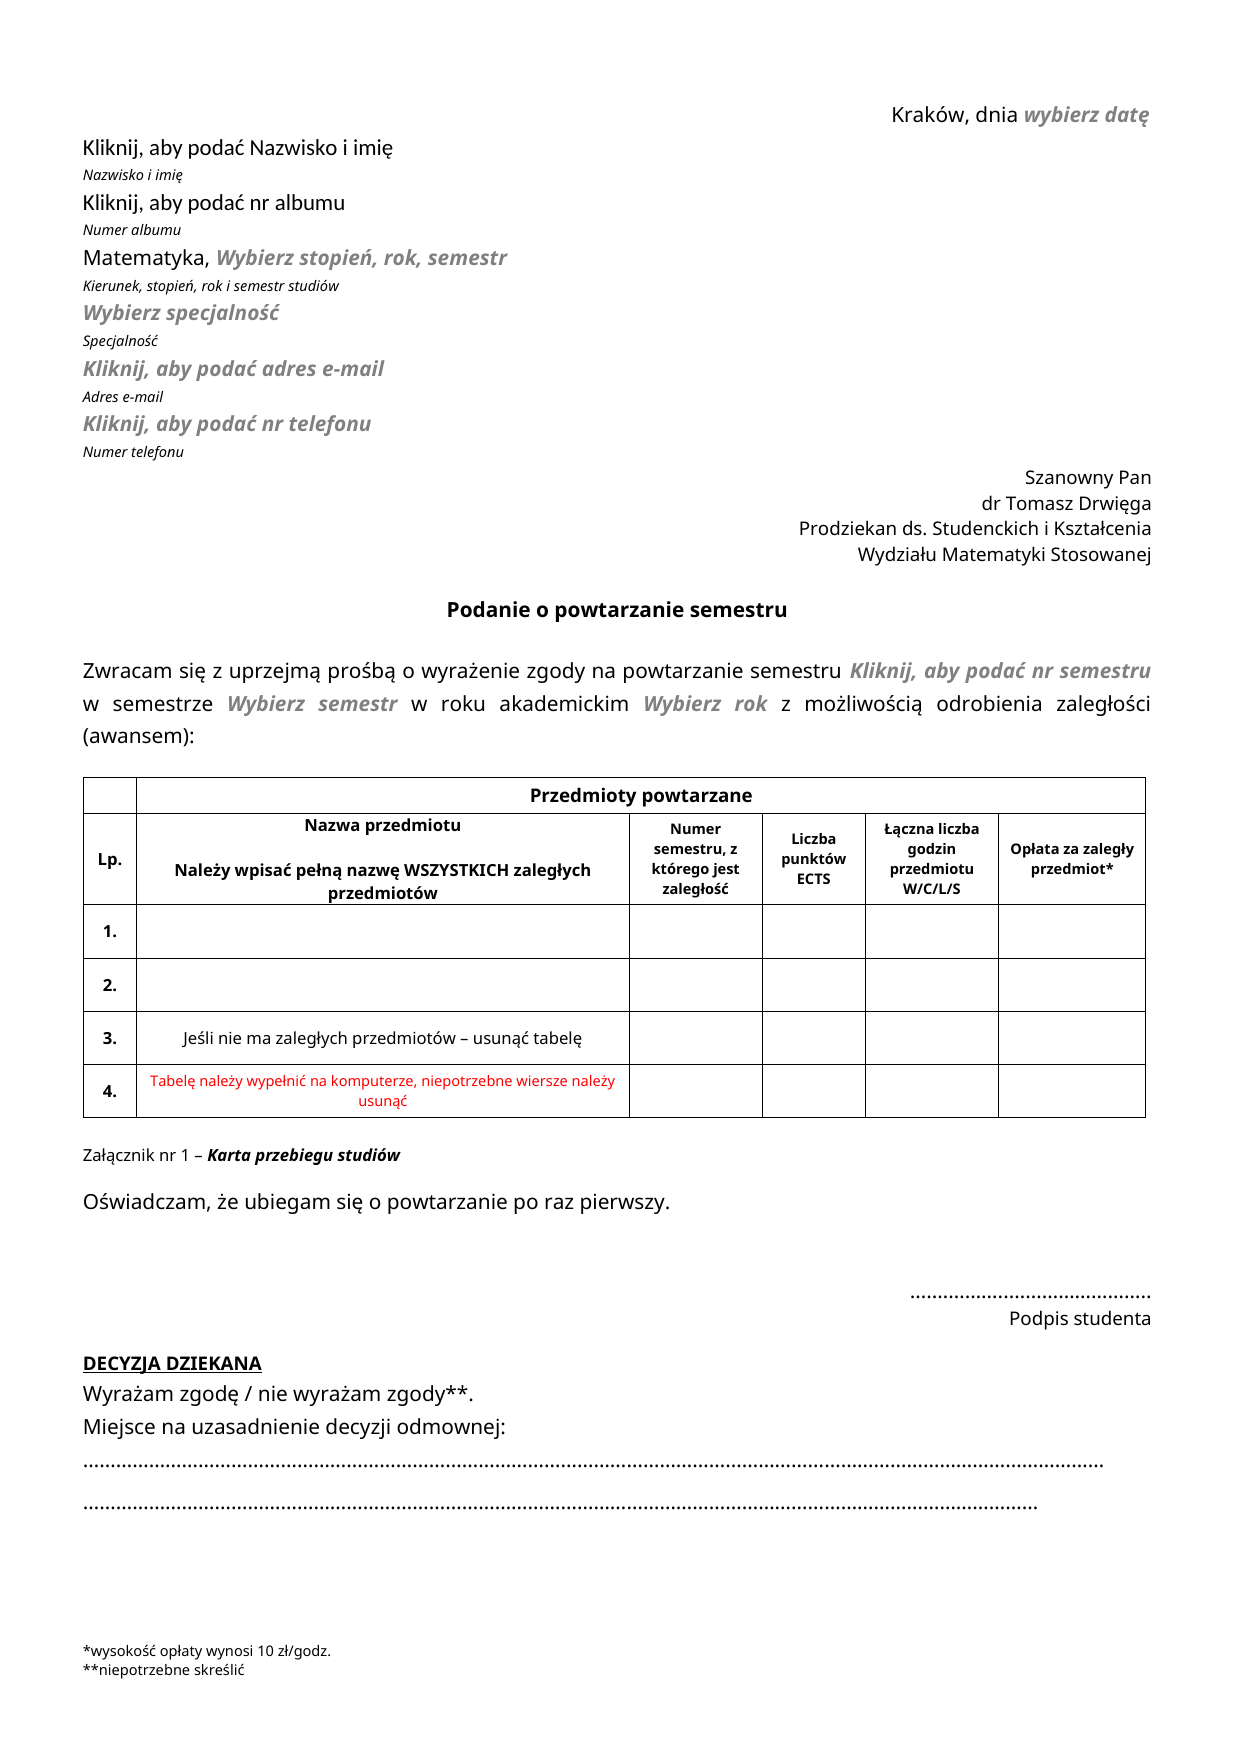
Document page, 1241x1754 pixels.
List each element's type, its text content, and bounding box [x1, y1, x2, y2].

table_cell Liczba punktów ECTS [763, 814, 865, 904]
text Numer telefonu [83, 442, 1152, 462]
text Adres e-mail [83, 386, 1152, 406]
table_cell 4. [84, 1065, 136, 1117]
text Kraków, dnia [83, 100, 1152, 129]
table_cell Numer semestru, z którego jest zaległość [630, 814, 762, 904]
table_header [84, 778, 136, 812]
text ….…………..…………………….. [83, 1276, 1152, 1305]
text Wydziału Matematyki Stosowanej [83, 541, 1152, 567]
table_cell Tabelę należy wypełnić na komputerze, niepotrzebne wiersze należy usunąć [137, 1065, 629, 1117]
table_cell [866, 959, 998, 1011]
text Szanowny Pan [83, 465, 1152, 490]
table_cell [763, 1012, 865, 1064]
text Oświadczam, że ubiegam się o powtarzanie po raz pierwszy. [83, 1187, 1152, 1215]
table_cell [866, 1012, 998, 1064]
table_cell [137, 959, 629, 1011]
text Zwracam się z uprzejmą prośbą o wyrażenie zgody na powtarzanie semestru w semestrze w roku akademickim z możliwością odrobienia zaległości (awansem): [83, 656, 1152, 750]
text Matematyka, [83, 243, 1152, 271]
text Podpis studenta [83, 1305, 1152, 1330]
text Wyrażam zgodę / nie wyrażam zgody**. [83, 1379, 1152, 1408]
table_cell [999, 1012, 1145, 1064]
table_cell Lp. [84, 814, 136, 904]
text Załącznik nr 1 – Karta przebiegu studiów [83, 1144, 1152, 1167]
table_cell [763, 959, 865, 1011]
table_cell 2. [84, 959, 136, 1011]
text DECYZJA DZIEKANA [83, 1350, 1152, 1376]
table_cell [763, 1065, 865, 1117]
table_cell [630, 1012, 762, 1064]
text dr Tomasz Drwięga [83, 490, 1152, 516]
table_cell [999, 959, 1145, 1011]
table_cell [866, 905, 998, 957]
table_cell Opłata za zaległy przedmiot* [999, 814, 1145, 904]
table_cell [137, 905, 629, 957]
text Prodziekan ds. Studenckich i Kształcenia [83, 516, 1152, 541]
table_cell Jeśli nie ma zaległych przedmiotów – usunąć tabelę [137, 1012, 629, 1064]
text Podanie o powtarzanie semestru [83, 595, 1152, 624]
table_cell [630, 1065, 762, 1117]
table_cell [763, 905, 865, 957]
table_header Przedmioty powtarzane [137, 778, 1145, 812]
text Kierunek, stopień, rok i semestr studiów [83, 276, 1152, 296]
table_cell [999, 905, 1145, 957]
text Miejsce na uzasadnienie decyzji odmownej: [83, 1412, 1107, 1441]
text Specjalność [83, 331, 1152, 351]
table_cell [999, 1065, 1145, 1117]
table_cell Łączna liczba godzin przedmiotu W/C/L/S [866, 814, 998, 904]
table_cell [866, 1065, 998, 1117]
text ……………………………………………………………………………………………………………………………………………………………………………………………………………………………………………………………………………………………………………………………… [83, 1445, 1107, 1516]
table_cell Nazwa przedmiotu Należy wpisać pełną nazwę WSZYSTKICH zaległych przedmiotów [137, 814, 629, 904]
text Nazwisko i imię [83, 165, 1152, 185]
table_cell [630, 959, 762, 1011]
table_cell [630, 905, 762, 957]
table_cell 3. [84, 1012, 136, 1064]
table_cell 1. [84, 905, 136, 957]
text Numer albumu [83, 220, 1152, 240]
